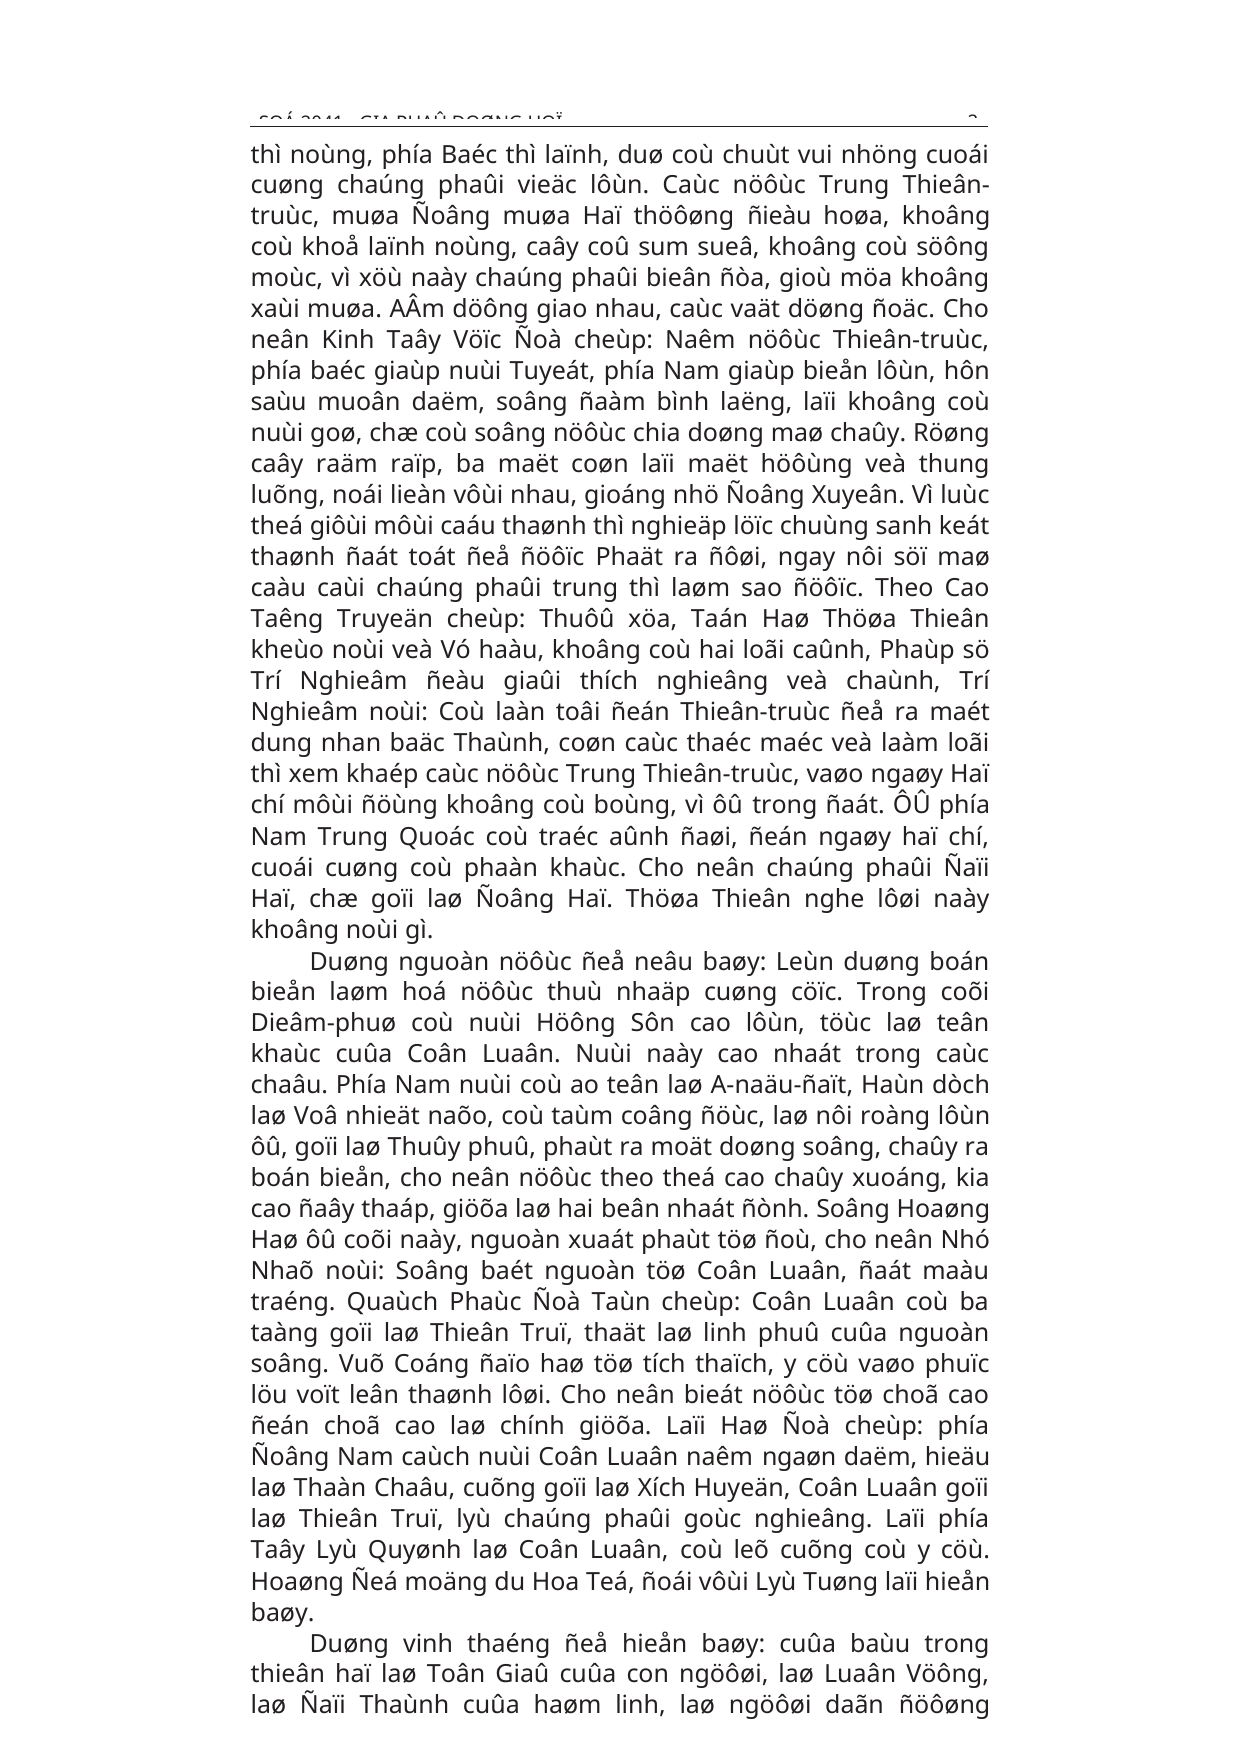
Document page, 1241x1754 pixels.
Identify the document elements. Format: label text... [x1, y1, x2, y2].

text Duøng nguoàn nöôùc ñeå neâu baøy: Leùn duøng boán bieån laøm hoá nöôùc thuù nhaäp cuøng cöïc. Trong coõi Dieâm-phuø coù nuùi Höông Sôn cao lôùn, töùc laø teân khaùc cuûa Coân Luaân. Nuùi naày cao nhaát trong caùc chaâu. Phía Nam nuùi coù ao teân laø A-naäu-ñaït, Haùn dòch laø Voâ nhieät naõo, coù taùm coâng ñöùc, laø nôi roàng lôùn ôû, goïi laø Thuûy phuû, phaùt ra moät doøng soâng, chaûy ra boán bieån, cho neân nöôùc theo theá cao chaûy xuoáng, kia cao ñaây thaáp, giöõa laø hai beân nhaát ñònh. Soâng Hoaøng Haø ôû coõi naày, nguoàn xuaát phaùt töø ñoù, cho neân Nhó Nhaõ noùi: Soâng baét nguoàn töø Coân Luaân, ñaát maàu traéng. Quaùch Phaùc Ñoà Taùn cheùp: Coân Luaân coù ba taàng goïi laø Thieân Truï, thaät laø linh phuû cuûa nguoàn soâng. Vuõ Coáng ñaïo haø töø tích thaïch, y cöù vaøo phuïc löu voït leân thaønh lôøi. Cho neân bieát nöôùc töø choã cao ñeán choã cao laø chính giöõa. Laïi Haø Ñoà cheùp: phía Ñoâng Nam caùch nuùi Coân Luaân naêm ngaøn daëm, hieäu laø Thaàn Chaâu, cuõng goïi laø Xích Huyeän, Coân Luaân goïi laø Thieân Truï, lyù chaúng phaûi goùc nghieâng. Laïi phía Taây Lyù Quyønh laø Coân Luaân, coù leõ cuõng coù y cöù. Hoaøng Ñeá moäng du Hoa Teá, ñoái vôùi Lyù Tuøng laïi hieån baøy. [250, 945, 990, 1628]
text thì noùng, phía Baéc thì laïnh, duø coù chuùt vui nhöng cuoái cuøng chaúng phaûi vieäc lôùn. Caùc nöôùc Trung Thieân-truùc, muøa Ñoâng muøa Haï thöôøng ñieàu hoøa, khoâng coù khoå laïnh noùng, caây coû sum sueâ, khoâng coù söông moùc, vì xöù naày chaúng phaûi bieân ñòa, gioù möa khoâng xaùi muøa. AÂm döông giao nhau, caùc vaät döøng ñoäc. Cho neân Kinh Taây Vöïc Ñoà cheùp: Naêm nöôùc Thieân-truùc, phía baéc giaùp nuùi Tuyeát, phía Nam giaùp bieån lôùn, hôn saùu muoân daëm, soâng ñaàm bình laëng, laïi khoâng coù nuùi goø, chæ coù soâng nöôùc chia doøng maø chaûy. Röøng caây raäm raïp, ba maët coøn laïi maët höôùng veà thung luõng, noái lieàn vôùi nhau, gioáng nhö Ñoâng Xuyeân. Vì luùc theá giôùi môùi caáu thaønh thì nghieäp löïc chuùng sanh keát thaønh ñaát toát ñeå ñöôïc Phaät ra ñôøi, ngay nôi söï maø caàu caùi chaúng phaûi trung thì laøm sao ñöôïc. Theo Cao Taêng Truyeän cheùp: Thuôû xöa, Taán Haø Thöøa Thieân kheùo noùi veà Vó haàu, khoâng coù hai loãi caûnh, Phaùp sö Trí Nghieâm ñeàu giaûi thích nghieâng veà chaùnh, Trí Nghieâm noùi: Coù laàn toâi ñeán Thieân-truùc ñeå ra maét dung nhan baäc Thaùnh, coøn caùc thaéc maéc veà laàm loãi thì xem khaép caùc nöôùc Trung Thieân-truùc, vaøo ngaøy Haï chí môùi ñöùng khoâng coù boùng, vì ôû trong ñaát. ÔÛ phía Nam Trung Quoác coù traéc aûnh ñaøi, ñeán ngaøy haï chí, cuoái cuøng coù phaàn khaùc. Cho neân chaúng phaûi Ñaïi Haï, chæ goïi laø Ñoâng Haï. Thöøa Thieân nghe lôøi naày khoâng noùi gì. [250, 138, 990, 945]
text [250, 1628, 990, 1721]
